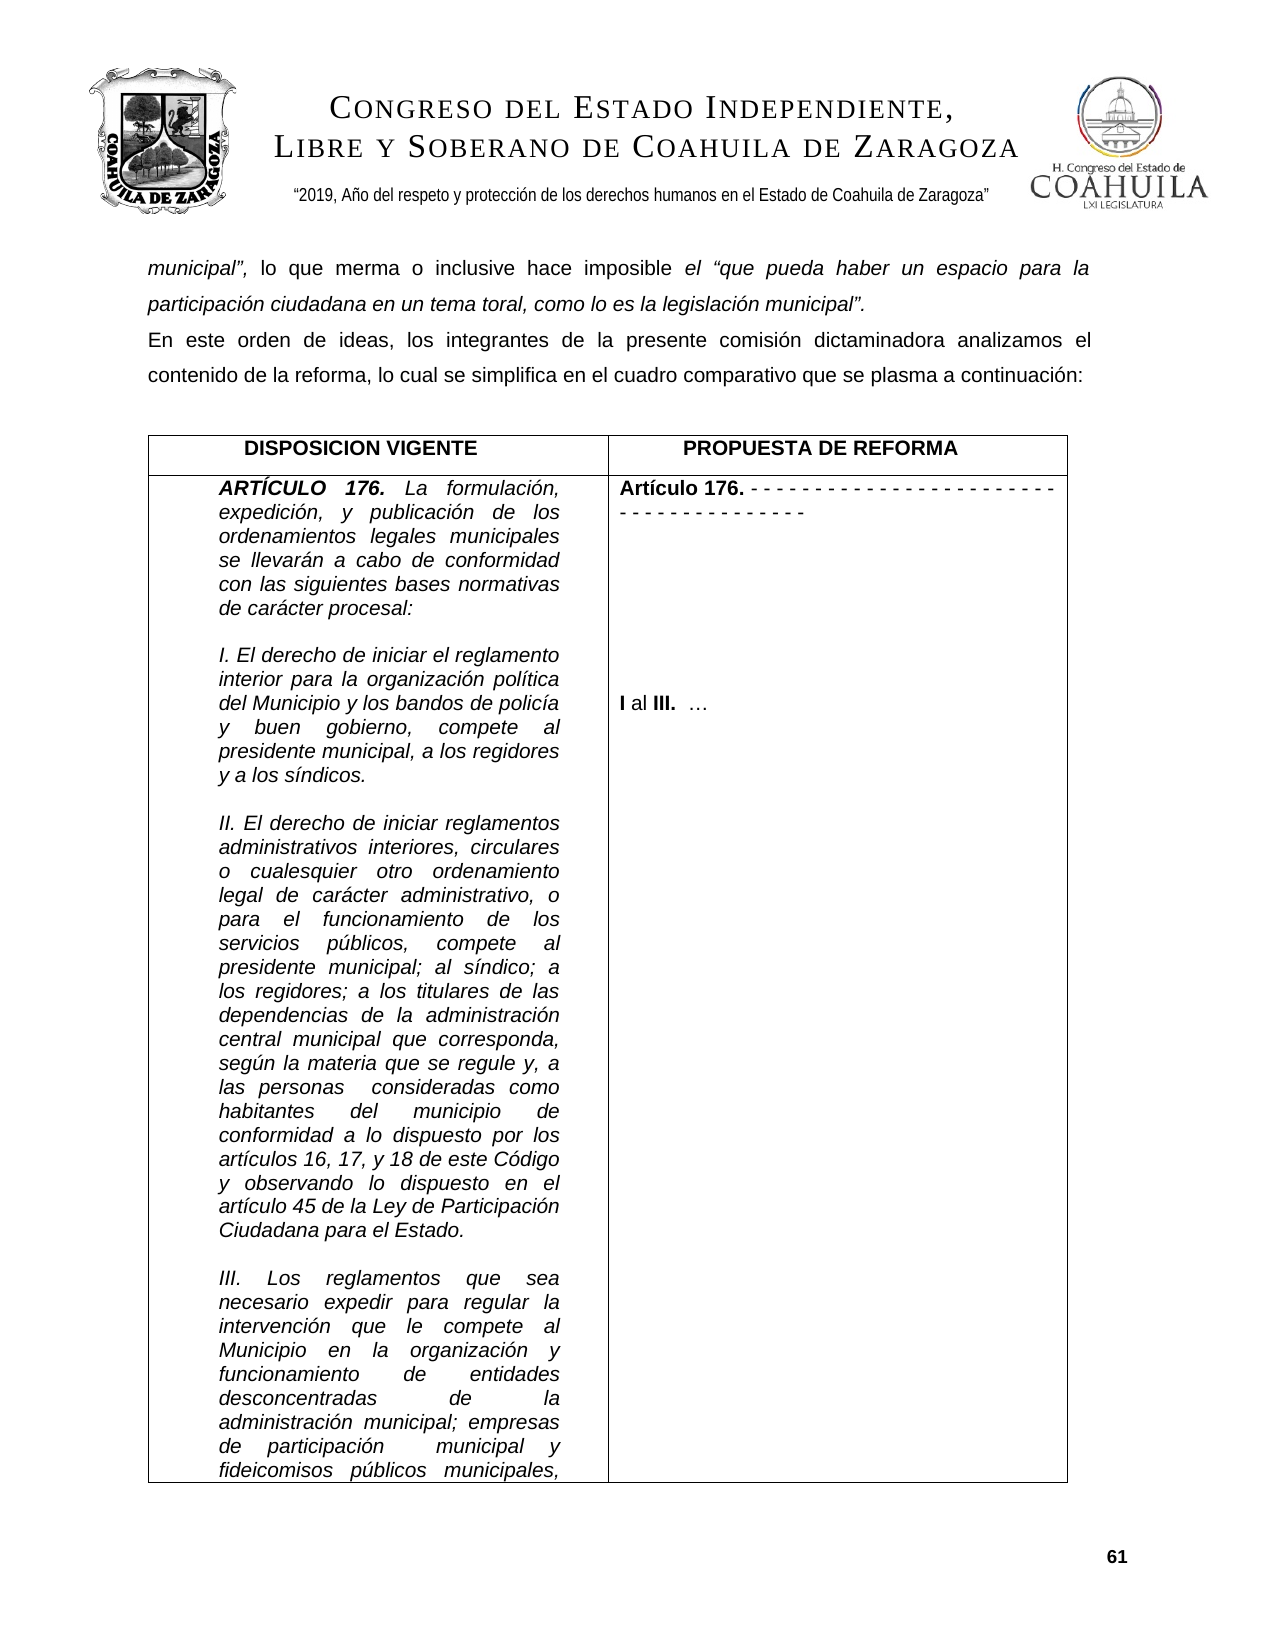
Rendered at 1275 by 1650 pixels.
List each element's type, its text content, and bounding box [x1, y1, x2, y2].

table_header DISPOSICION VIGENTE [149, 436, 608, 474]
picture [1020, 70, 1214, 214]
picture [88, 68, 237, 214]
table_header PROPUESTA DE REFORMA [609, 436, 1067, 474]
text En este orden de ideas, los integrantes de la presente comisión dictaminadora analizamos el contenido de la reforma, lo cual se simplifica en el cuadro comparativo que se plasma a continuación: [148, 327, 1093, 387]
